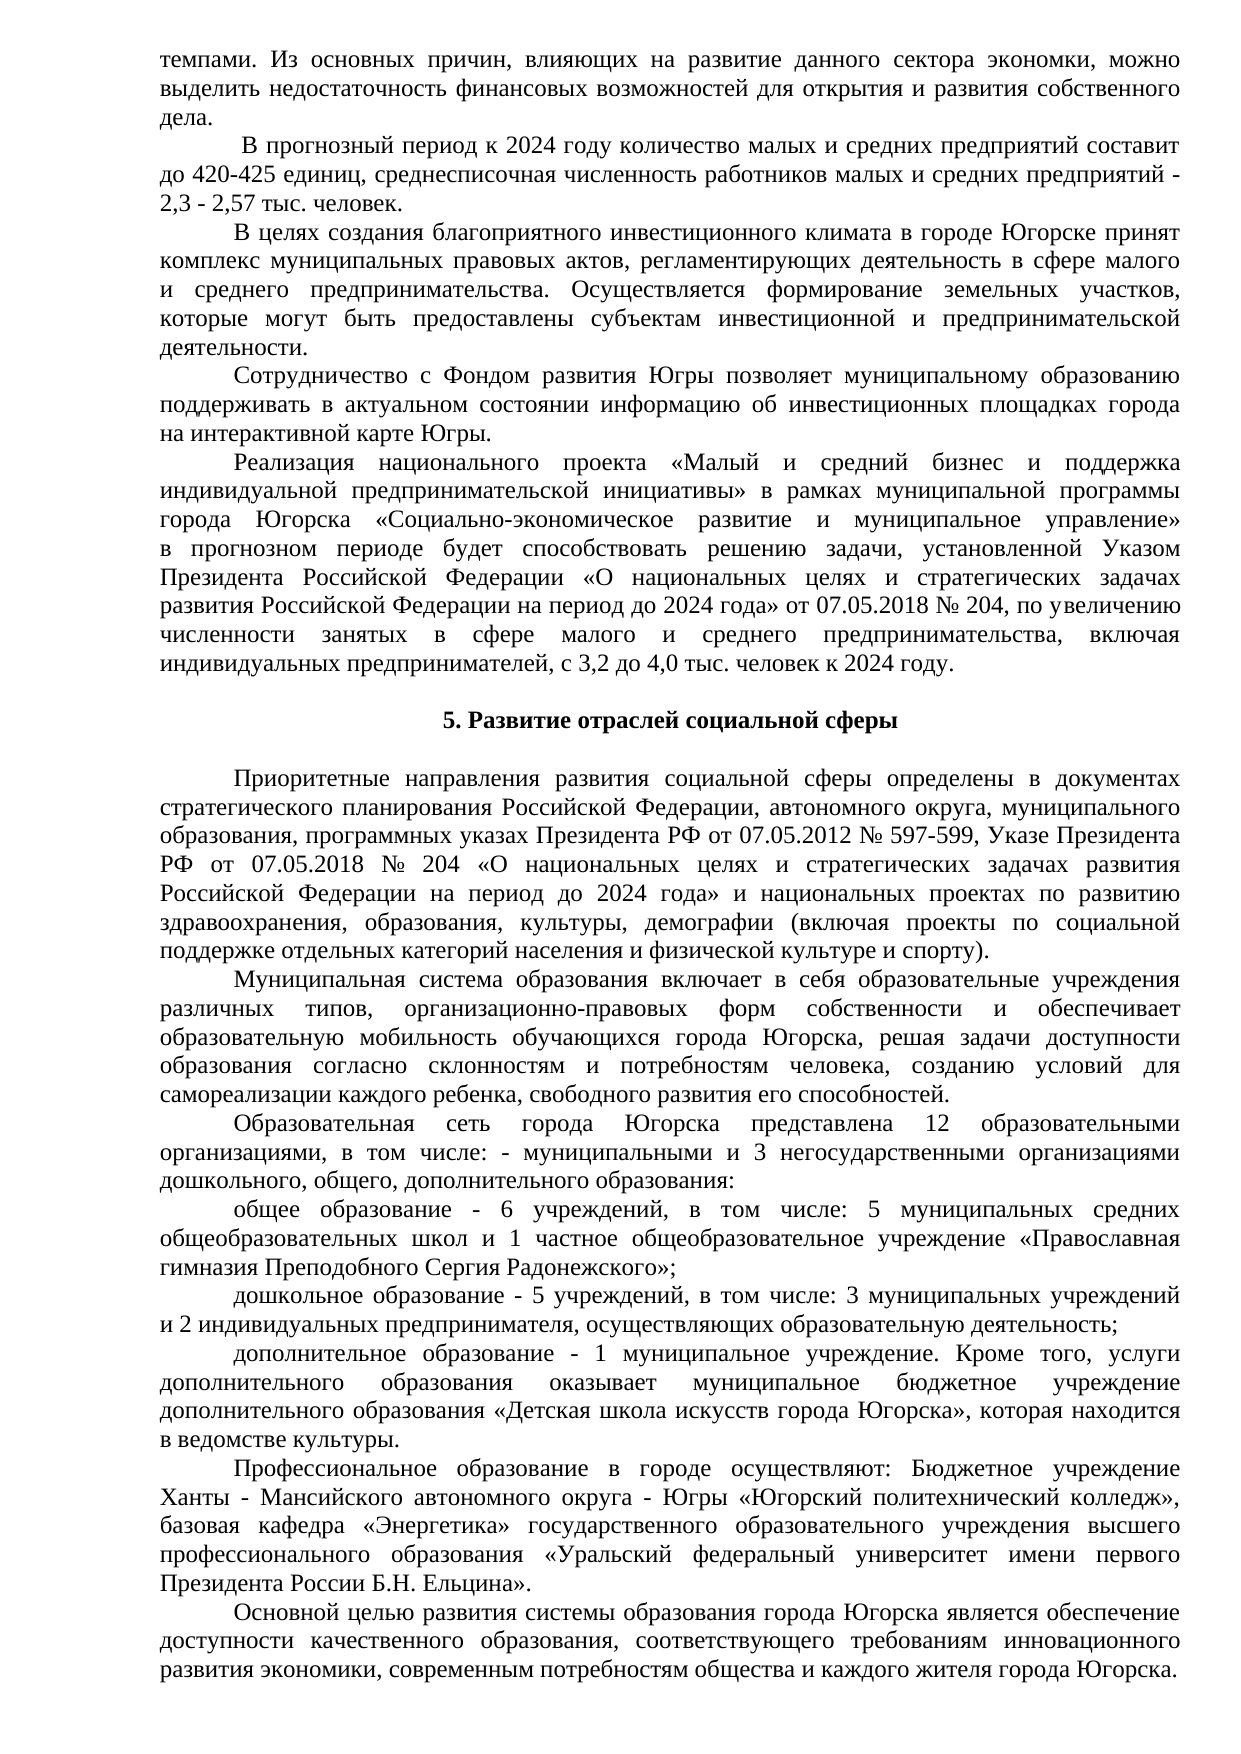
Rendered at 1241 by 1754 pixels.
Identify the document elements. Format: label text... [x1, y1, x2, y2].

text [159, 44, 1181, 131]
text В целях создания благоприятного инвестиционного климата в городе Югорске принят комплекс муниципальных правовых актов, регламентирующих деятельность в сфере малого и среднего предпринимательства. Осуществляется формирование земельных участков, которые могут быть предоставлены субъектам инвестиционной и предпринимательской деятельности. [159, 217, 1181, 361]
text общее образование - 6 учреждений, в том числе: 5 муниципальных средних общеобразовательных школ и 1 частное общеобразовательное учреждение «Православная гимназия Преподобного Сергия Радонежского»; [159, 1194, 1181, 1281]
text В прогнозный период к 2024 году количество малых и средних предприятий составит до 420-425 единиц, среднесписочная численность работников малых и средних предприятий - 2,3 - 2,57 тыс. человек. [159, 131, 1181, 217]
text Реализация национального проекта «Малый и средний бизнес и поддержка индивидуальной предпринимательской инициативы» в рамках муниципальной программы города Югорска «Социально-экономическое развитие и муниципальное управление» в прогнозном периоде будет способствовать решению задачи, установленной Указом Президента Российской Федерации «О национальных целях и стратегических задачах развития Российской Федерации на период до 2024 года» от 07.05.2018 № 204, по увеличению численности занятых в сфере малого и среднего предпринимательства, включая индивидуальных предпринимателей, с 3,2 до 4,0 тыс. человек к 2024 году. [159, 447, 1181, 677]
text Образовательная сеть города Югорска представлена 12 образовательными организациями, в том числе: - муниципальными и 3 негосударственными организациями дошкольного, общего, дополнительного образования: [159, 1108, 1181, 1194]
text дополнительное образование - 1 муниципальное учреждение. Кроме того, услуги дополнительного образования оказывает муниципальное бюджетное учреждение дополнительного образования «Детская школа искусств города Югорска», которая находится в ведомстве культуры. [159, 1338, 1181, 1453]
text Профессиональное образование в городе осуществляют: Бюджетное учреждение Ханты - Мансийского автономного округа - Югры «Югорский политехнический колледж», базовая кафедра «Энергетика» государственного образовательного учреждения высшего профессионального образования «Уральский федеральный университет имени первого Президента России Б.Н. Ельцина». [159, 1453, 1181, 1597]
text дошкольное образование - 5 учреждений, в том числе: 3 муниципальных учреждений и 2 индивидуальных предпринимателя, осуществляющих образовательную деятельность; [159, 1281, 1181, 1338]
text 5. Развитие отраслей социальной сферы [159, 706, 1181, 734]
text Приоритетные направления развития социальной сферы определены в документах стратегического планирования Российской Федерации, автономного округа, муниципального образования, программных указах Президента РФ от 07.05.2012 № 597-599, Указе Президента РФ от 07.05.2018 № 204 «О национальных целях и стратегических задачах развития Российской Федерации на период до 2024 года» и национальных проектах по развитию здравоохранения, образования, культуры, демографии (включая проекты по социальной поддержке отдельных категорий населения и физической культуре и спорту). [159, 763, 1181, 964]
text Сотрудничество с Фондом развития Югры позволяет муниципальному образованию поддерживать в актуальном состоянии информацию об инвестиционных площадках города на интерактивной карте Югры. [159, 361, 1181, 447]
text Муниципальная система образования включает в себя образовательные учреждения различных типов, организационно-правовых форм собственности и обеспечивает образовательную мобильность обучающихся города Югорска, решая задачи доступности образования согласно склонностям и потребностям человека, созданию условий для самореализации каждого ребенка, свободного развития его способностей. [159, 964, 1181, 1108]
text Основной целью развития системы образования города Югорска является обеспечение доступности качественного образования, соответствующего требованиям инновационного развития экономики, современным потребностям общества и каждого жителя города Югорска. [159, 1597, 1181, 1683]
